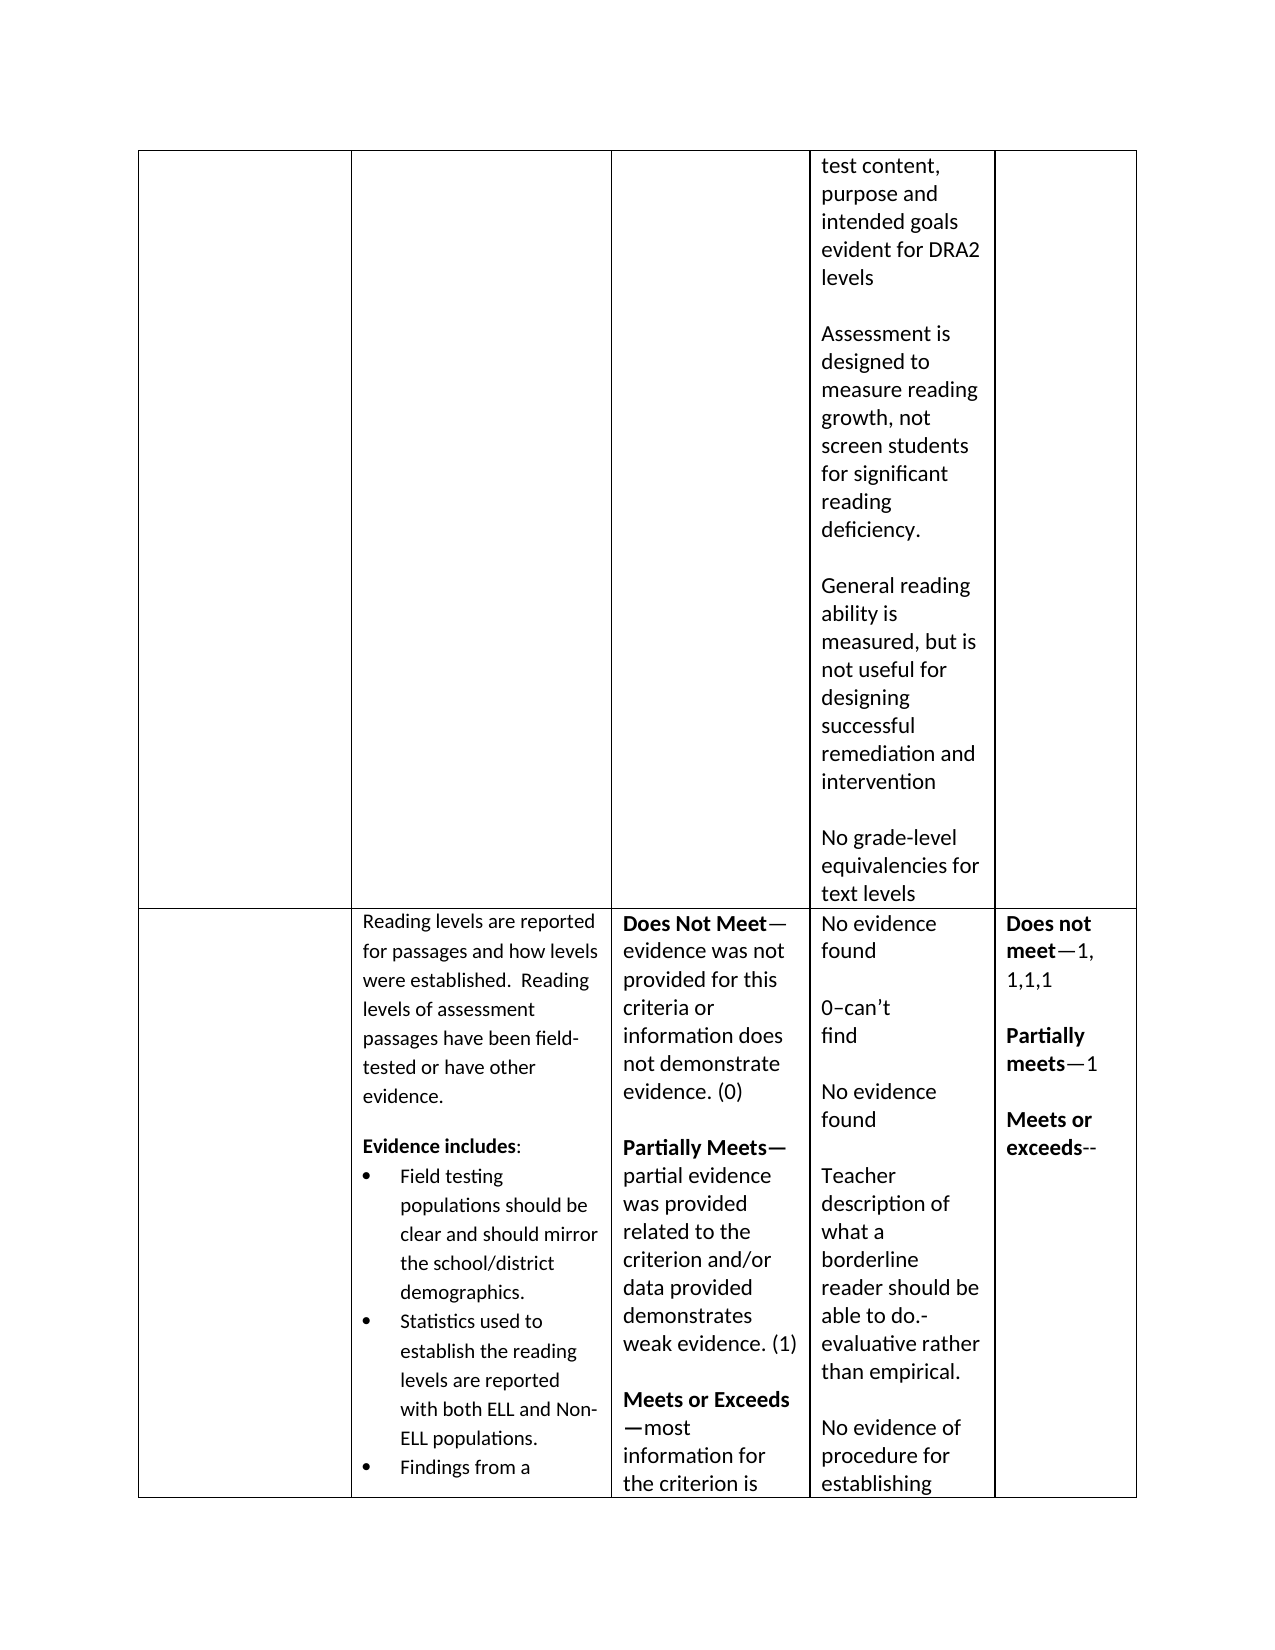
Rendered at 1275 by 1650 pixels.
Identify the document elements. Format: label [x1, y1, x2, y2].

table_cell [996, 909, 1136, 1497]
table_cell [612, 151, 809, 908]
table_cell [352, 151, 611, 908]
table_cell [352, 909, 611, 1497]
table_cell [612, 909, 809, 1497]
table_cell [811, 151, 994, 908]
table_cell [139, 909, 351, 1497]
table_cell [139, 151, 351, 908]
table_cell [811, 909, 994, 1497]
table_cell [996, 151, 1136, 908]
